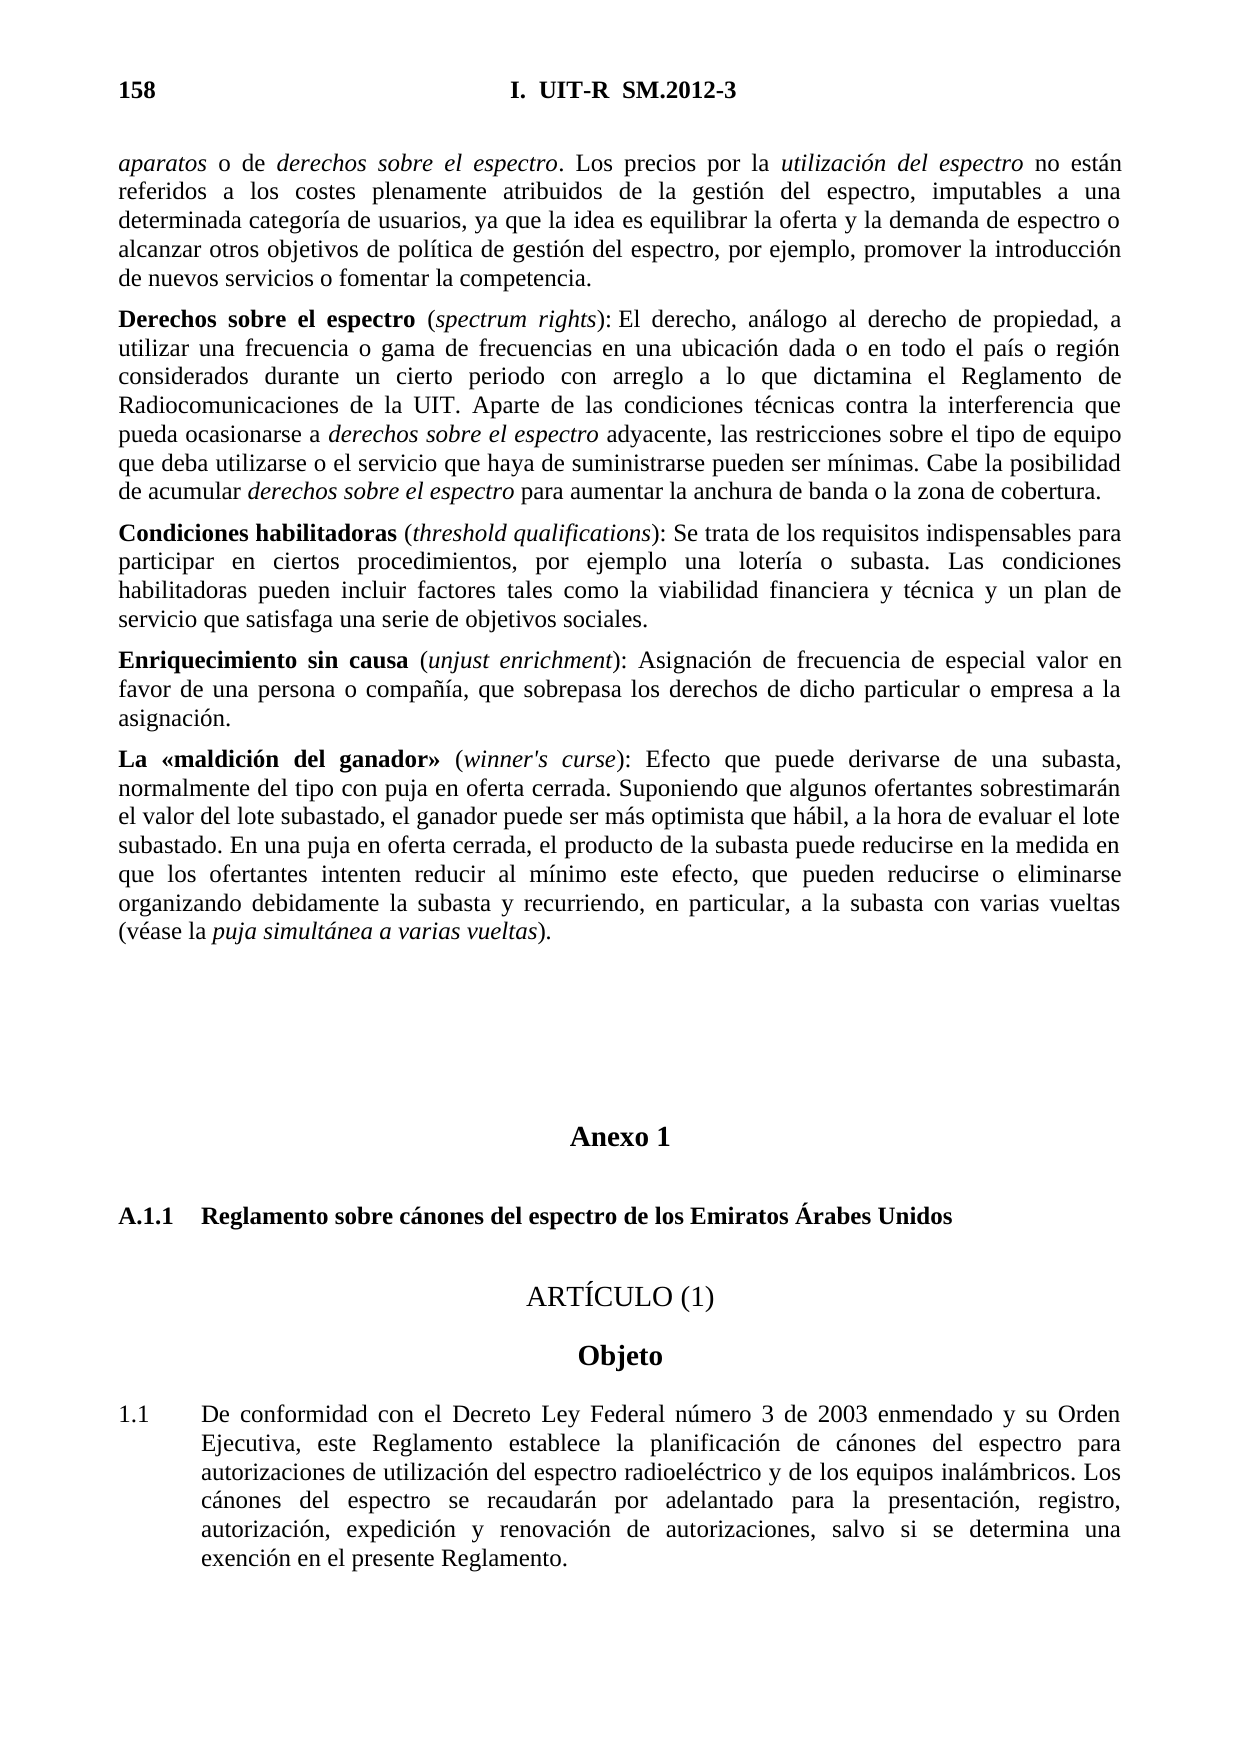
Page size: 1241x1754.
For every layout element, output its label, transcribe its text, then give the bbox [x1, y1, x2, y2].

text 1.1 De conformidad con el Decreto Ley Federal número 3 de 2003 enmendado y su Orden Ejecutiva, este Reglamento establece la planificación de cánones del espectro para autorizaciones de utilización del espectro radioeléctrico y de los equipos inalámbricos. Los cánones del espectro se recaudarán por adelantado para la presentación, registro, autorización, expedición y renovación de autorizaciones, salvo si se determina una exención en el presente Reglamento. [118, 1399, 1122, 1572]
text Enriquecimiento sin causa (unjust enrichment): Asignación de frecuencia de especial valor en favor de una persona o compañía, que sobrepasa los derechos de dicho particular o empresa a la asignación. [118, 645, 1122, 731]
text ARTÍCULO (1) [118, 1279, 1122, 1313]
text Condiciones habilitadoras (threshold qualifications): Se trata de los requisitos indispensables para participar en ciertos procedimientos, por ejemplo una lotería o subasta. Las condiciones habilitadoras pueden incluir factores tales como la viabilidad financiera y técnica y un plan de servicio que satisfaga una serie de objetivos sociales. [118, 518, 1122, 633]
title Anexo 1 [118, 1119, 1122, 1152]
text La «maldición del ganador» (winner's curse): Efecto que puede derivarse de una subasta, normalmente del tipo con puja en oferta cerrada. Suponiendo que algunos ofertantes sobrestimarán el valor del lote subastado, el ganador puede ser más optimista que hábil, a la hora de evaluar el lote subastado. En una puja en oferta cerrada, el producto de la subasta puede reducirse en la medida en que los ofertantes intenten reducir al mínimo este efecto, que pueden reducirse o eliminarse organizando debidamente la subasta y recurriendo, en particular, a la subasta con varias vueltas (véase la puja simultánea a varias vueltas). [118, 744, 1122, 945]
title Objeto [118, 1338, 1122, 1372]
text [118, 148, 1122, 291]
subtitle A.1.1 Reglamento sobre cánones del espectro de los Emiratos Árabes Unidos [118, 1201, 1122, 1229]
text Derechos sobre el espectro (spectrum rights): El derecho, análogo al derecho de propiedad, a utilizar una frecuencia o gama de frecuencias en una ubicación dada o en todo el país o región considerados durante un cierto periodo con arreglo a lo que dictamina el Reglamento de Radiocomunicaciones de la UIT. Aparte de las condiciones técnicas contra la interferencia que pueda ocasionarse a derechos sobre el espectro adyacente, las restricciones sobre el tipo de equipo que deba utilizarse o el servicio que haya de suministrarse pueden ser mínimas. Cabe la posibilidad de acumular derechos sobre el espectro para aumentar la anchura de banda o la zona de cobertura. [118, 304, 1122, 505]
